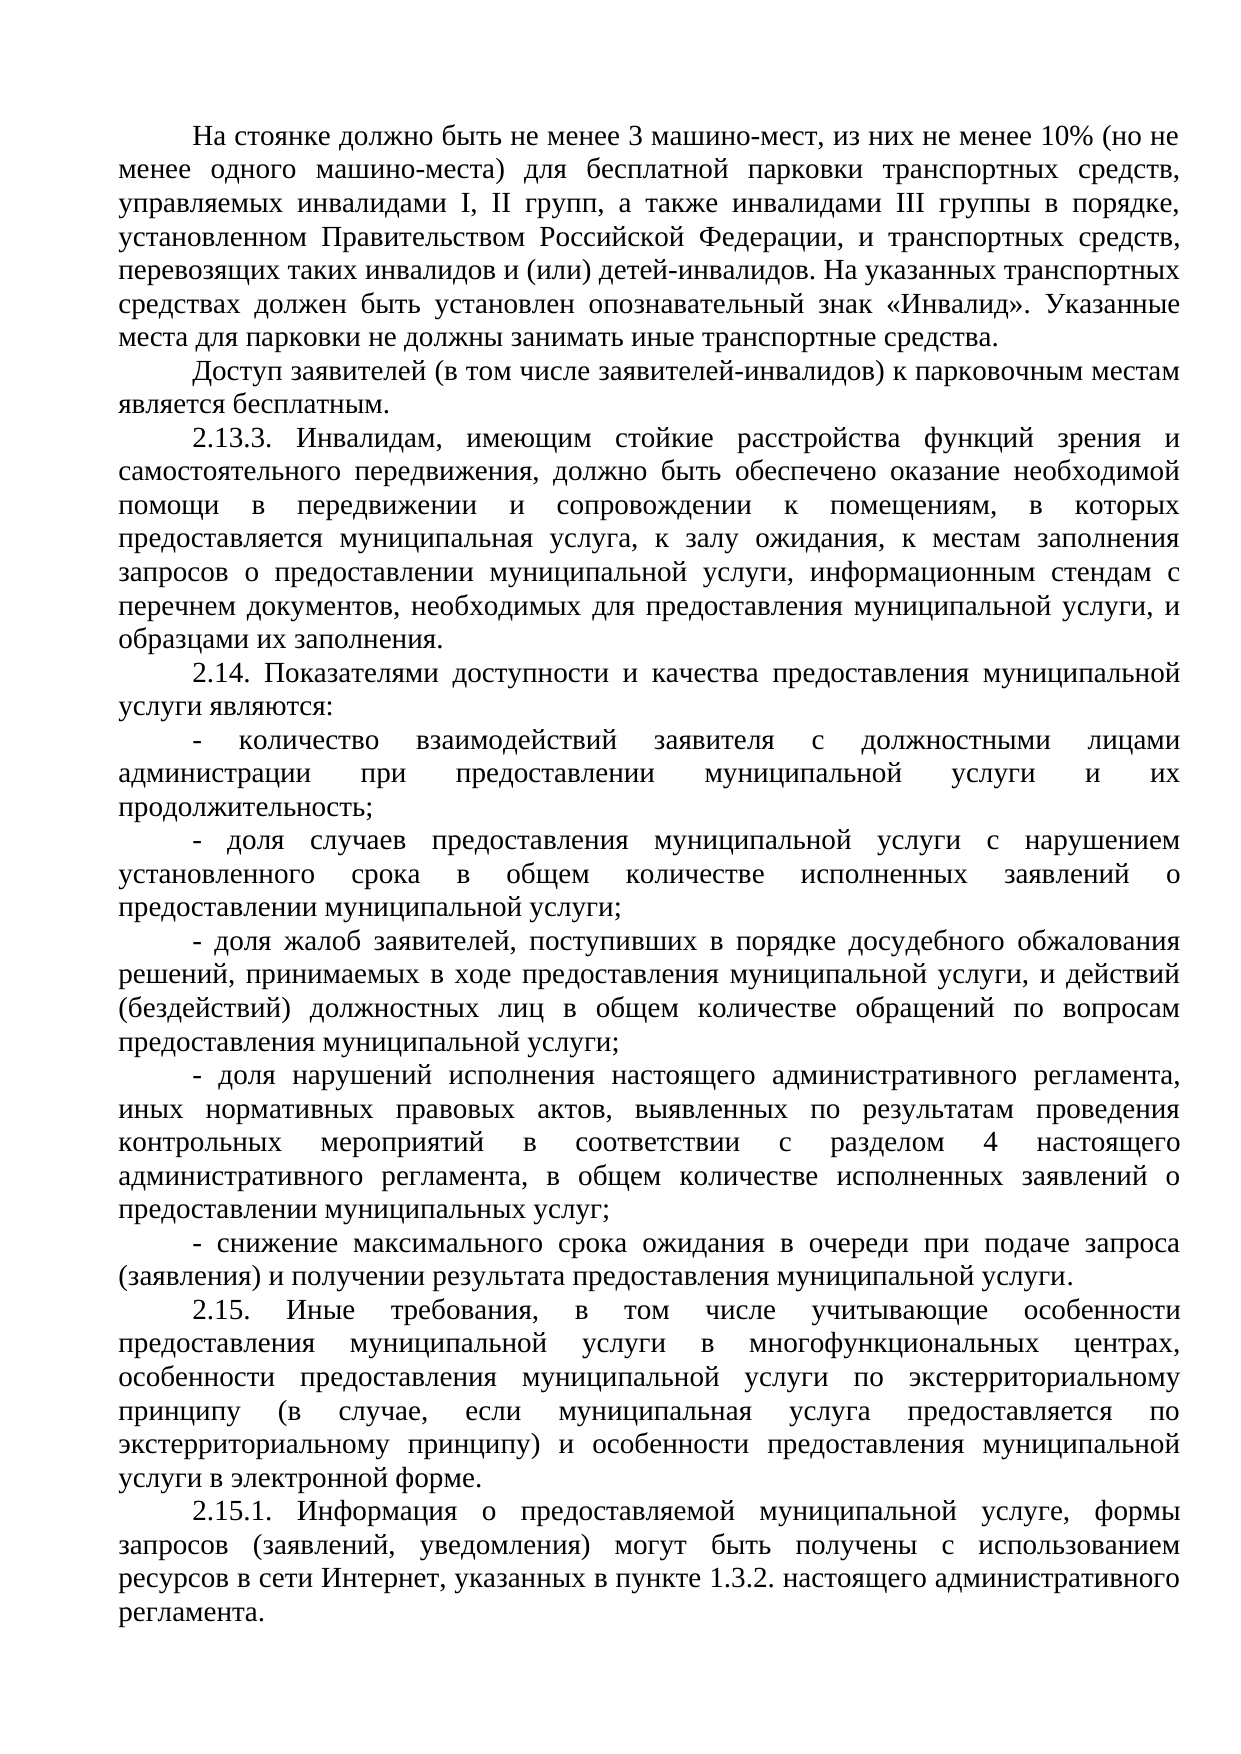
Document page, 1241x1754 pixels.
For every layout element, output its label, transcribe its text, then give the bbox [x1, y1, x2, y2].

text Доступ заявителей (в том числе заявителей-инвалидов) к парковочным местам является бесплатным. [118, 353, 1181, 420]
text - снижение максимального срока ожидания в очереди при подаче запроса (заявления) и получении результата предоставления муниципальной услуги. [118, 1225, 1181, 1292]
text - количество взаимодействий заявителя с должностными лицами администрации при предоставлении муниципальной услуги и их продолжительность; [118, 722, 1181, 822]
text - доля случаев предоставления муниципальной услуги с нарушением установленного срока в общем количестве исполненных заявлений о предоставлении муниципальной услуги; [118, 822, 1181, 923]
text 2.14. Показателями доступности и качества предоставления муниципальной услуги являются: [118, 655, 1181, 722]
text 2.15.1. Информация о предоставляемой муниципальной услуге, формы запросов (заявлений, уведомления) могут быть получены с использованием ресурсов в сети Интернет, указанных в пункте 1.3.2. настоящего административного регламента. [118, 1493, 1181, 1627]
text - доля жалоб заявителей, поступивших в порядке досудебного обжалования решений, принимаемых в ходе предоставления муниципальной услуги, и действий (бездействий) должностных лиц в общем количестве обращений по вопросам предоставления муниципальной услуги; [118, 923, 1181, 1057]
text - доля нарушений исполнения настоящего административного регламента, иных нормативных правовых актов, выявленных по результатам проведения контрольных мероприятий в соответствии с разделом 4 настоящего административного регламента, в общем количестве исполненных заявлений о предоставлении муниципальных услуг; [118, 1057, 1181, 1225]
text 2.15. Иные требования, в том числе учитывающие особенности предоставления муниципальной услуги в многофункциональных центрах, особенности предоставления муниципальной услуги по экстерриториальному принципу (в случае, если муниципальная услуга предоставляется по экстерриториальному принципу) и особенности предоставления муниципальной услуги в электронной форме. [118, 1292, 1181, 1493]
text 2.13.3. Инвалидам, имеющим стойкие расстройства функций зрения и самостоятельного передвижения, должно быть обеспечено оказание необходимой помощи в передвижении и сопровождении к помещениям, в которых предоставляется муниципальная услуга, к залу ожидания, к местам заполнения запросов о предоставлении муниципальной услуги, информационным стендам с перечнем документов, необходимых для предоставления муниципальной услуги, и образцами их заполнения. [118, 420, 1181, 655]
text На стоянке должно быть не менее 3 машино-мест, из них не менее 10% (но не менее одного машино-места) для бесплатной парковки транспортных средств, управляемых инвалидами I, II групп, а также инвалидами III группы в порядке, установленном Правительством Российской Федерации, и транспортных средств, перевозящих таких инвалидов и (или) детей-инвалидов. На указанных транспортных средствах должен быть установлен опознавательный знак «Инвалид». Указанные места для парковки не должны занимать иные транспортные средства. [118, 118, 1181, 353]
